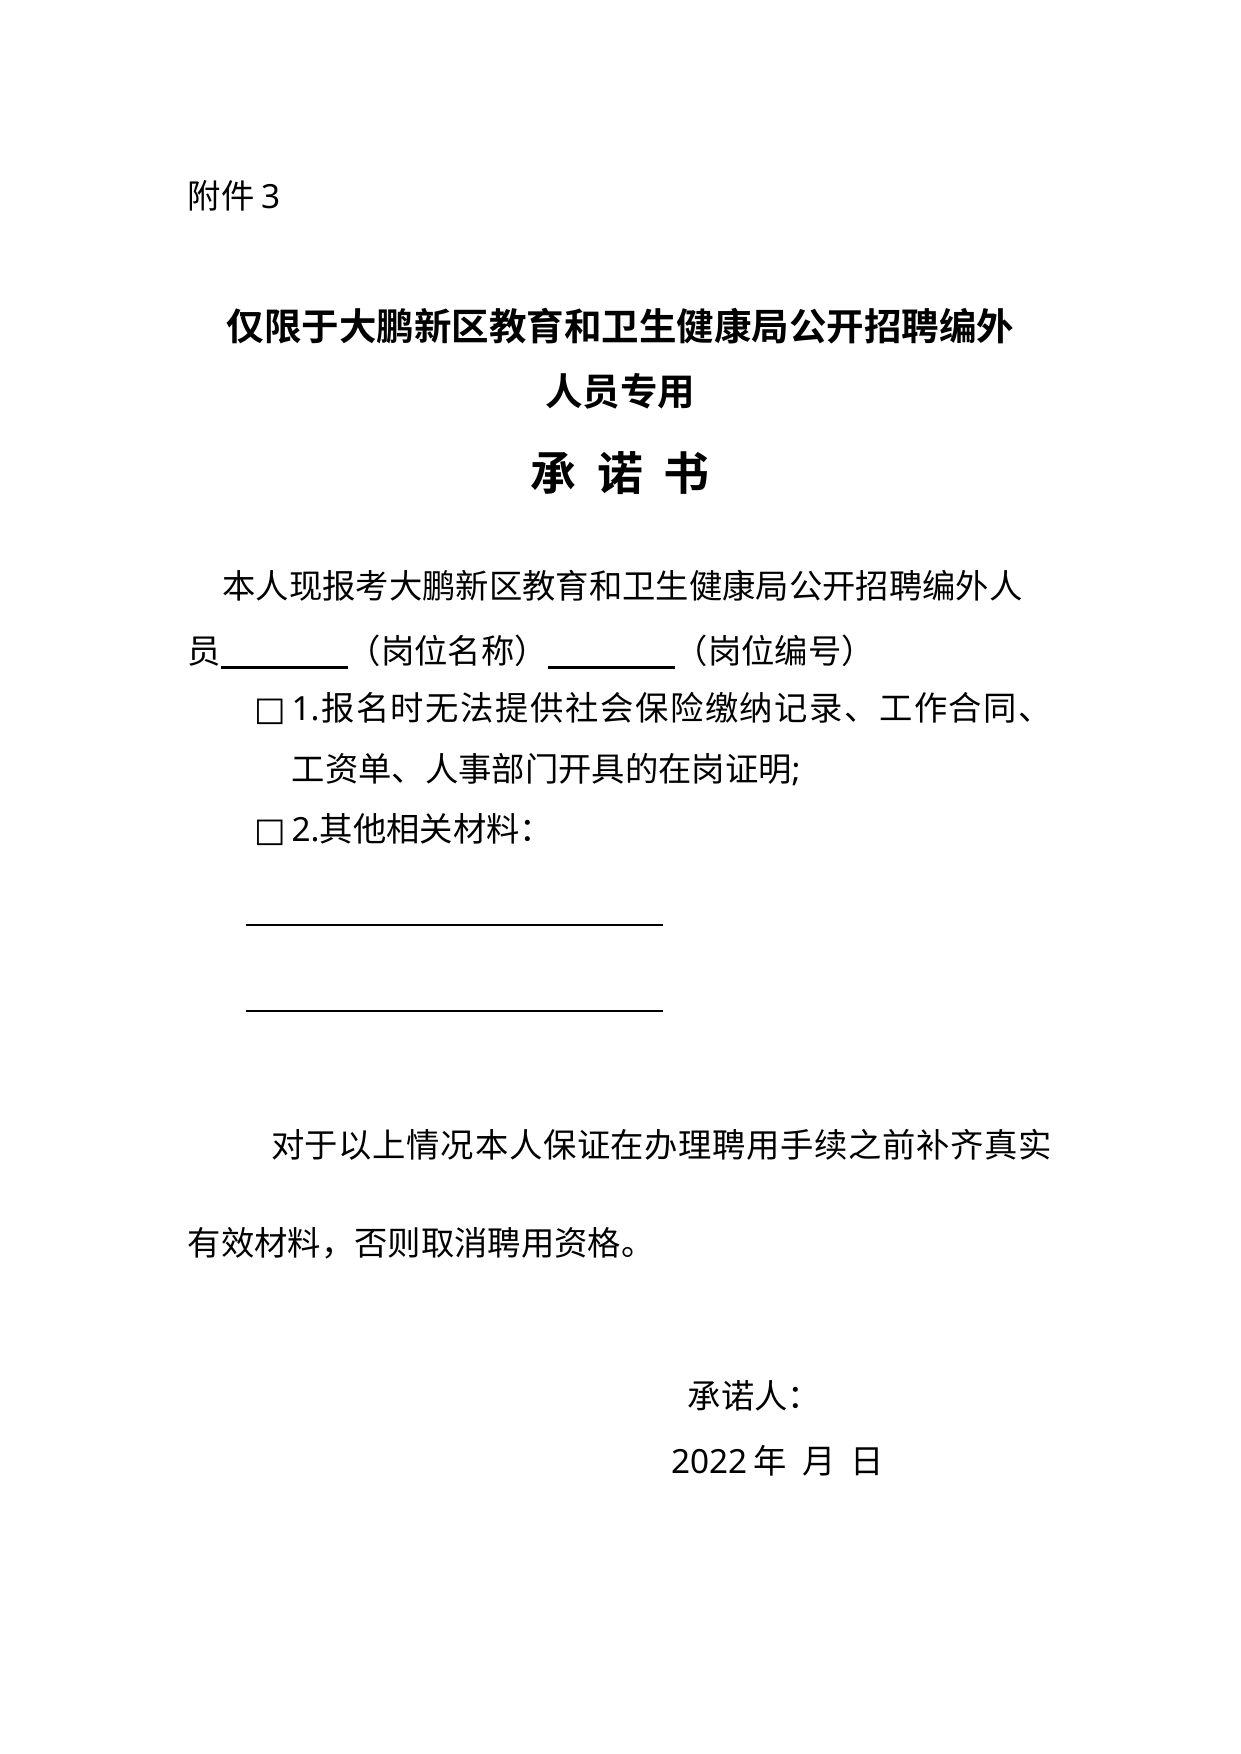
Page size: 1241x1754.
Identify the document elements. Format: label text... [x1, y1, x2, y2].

text 对于以上情况本人保证在办理聘用手续之前补齐真实有效材料，否则取消聘用资格。 [187, 1110, 1053, 1273]
text 人员专用 [187, 357, 1053, 422]
text 仅限于大鹏新区教育和卫生健康局公开招聘编外 [187, 292, 1053, 357]
text 2022年 月 日 [187, 1427, 1053, 1492]
text 附件3 [187, 162, 1053, 227]
text 承 诺 书 [187, 422, 1053, 519]
text 本人现报考大鹏新区教育和卫生健康局公开招聘编外人员 （岗位名称） （岗位编号） [187, 552, 1053, 682]
text 承诺人： [187, 1362, 1053, 1427]
list 1.报名时无法提供社会保险缴纳记录、工作合同、工资单、人事部门开具的在岗证明; [254, 682, 1053, 791]
list 2.其他相关材料： [254, 803, 1053, 851]
